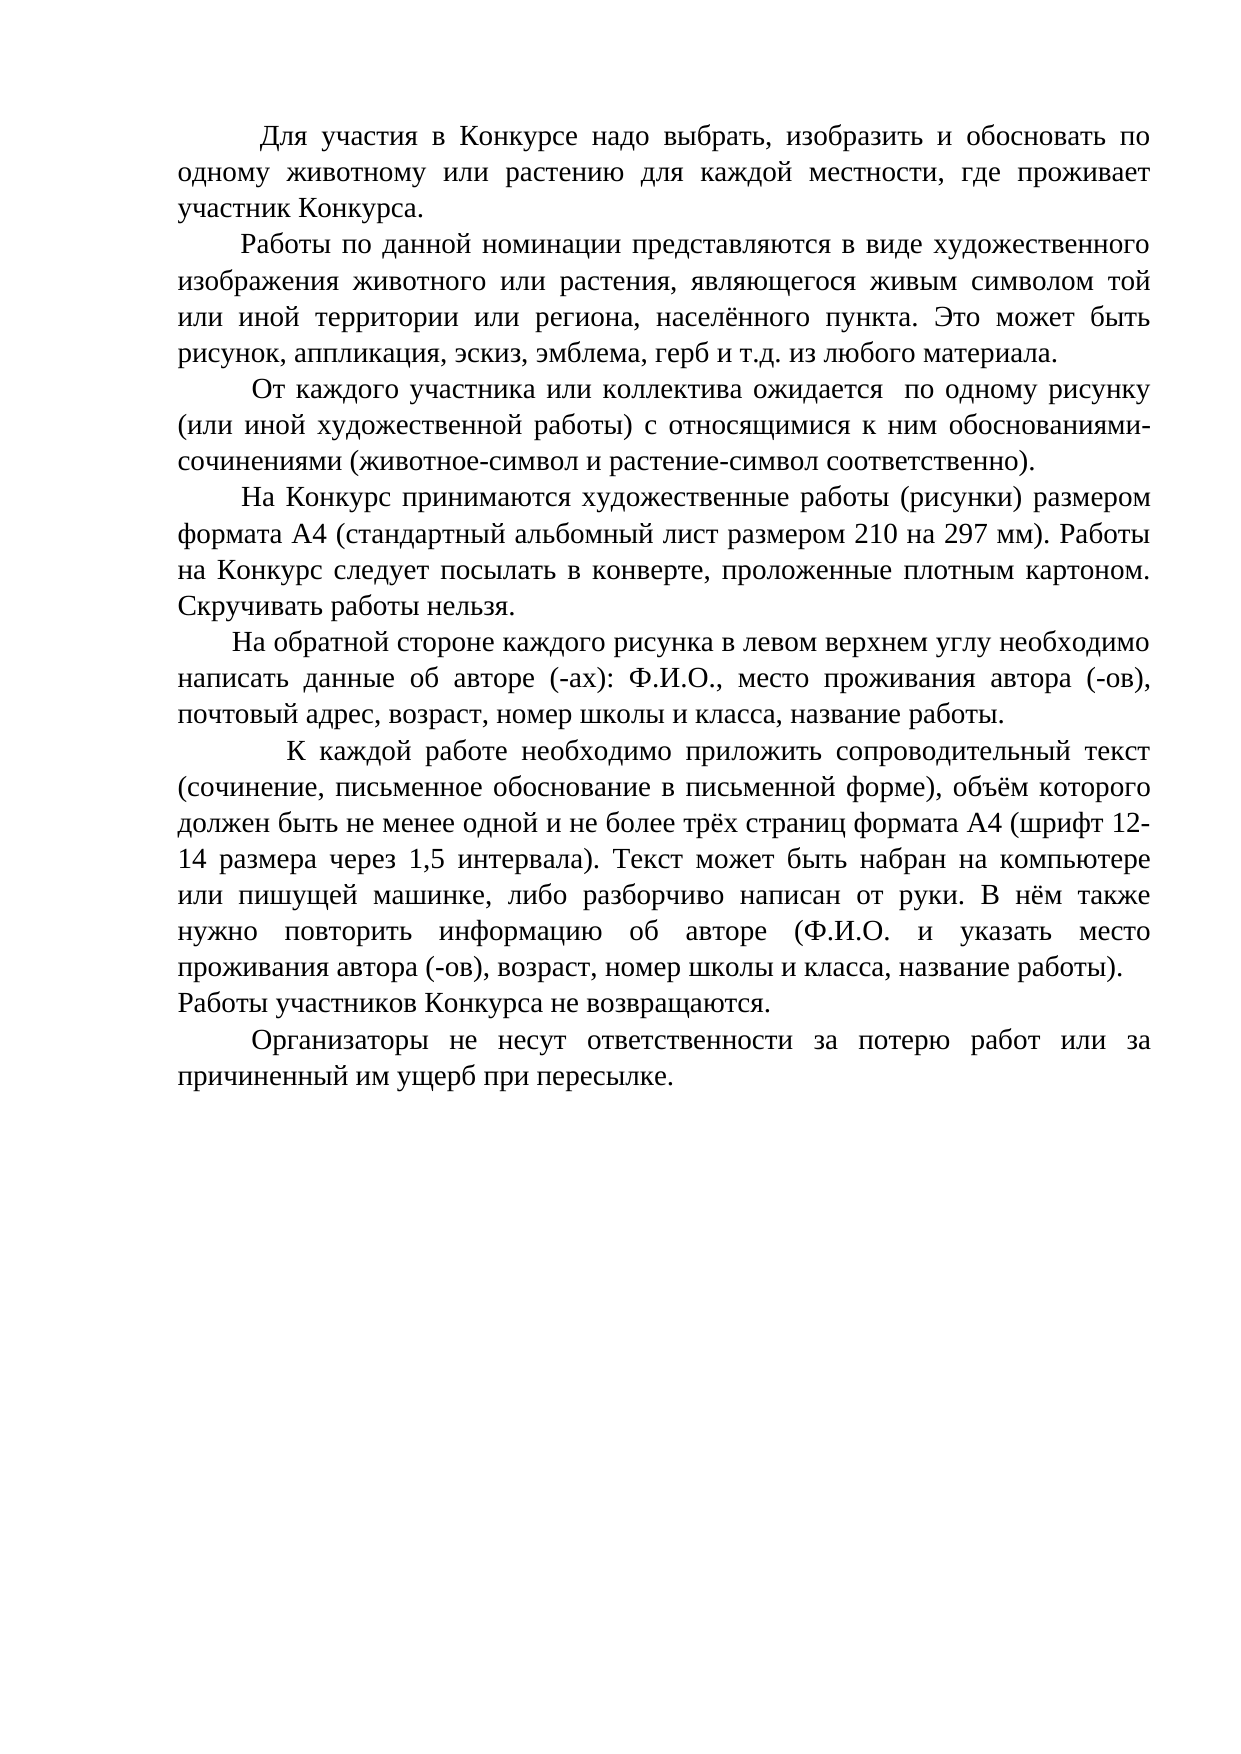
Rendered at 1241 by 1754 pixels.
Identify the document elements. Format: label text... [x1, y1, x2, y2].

text Для участия в Конкурсе надо выбрать, изобразить и обосновать по одному животному или растению для каждой местности, где проживает участник Конкурса. [177, 118, 1152, 224]
text Работы по данной номинации представляются в виде художественного изображения животного или растения, являющегося живым символом той или иной территории или региона, населённого пункта. Это может быть рисунок, аппликация, эскиз, эмблема, герб и т.д. из любого материала. [177, 227, 1152, 368]
text Работы участников Конкурса не возвращаются. [177, 986, 1152, 1019]
text От каждого участника или коллектива ожидается по одному рисунку (или иной художественной работы) с относящимися к ним обоснованиями-сочинениями (животное-символ и растение-символ соответственно). [177, 371, 1152, 477]
text На обратной стороне каждого рисунка в левом верхнем углу необходимо написать данные об авторе (-ах): Ф.И.О., место проживания автора (-ов), почтовый адрес, возраст, номер школы и класса, название работы. [177, 624, 1152, 730]
text К каждой работе необходимо приложить сопроводительный текст (сочинение, письменное обоснование в письменной форме), объём которого должен быть не менее одной и не более трёх страниц формата А4 (шрифт 12-14 размера через 1,5 интервала). Текст может быть набран на компьютере или пишущей машинке, либо разборчиво написан от руки. В нём также нужно повторить информацию об авторе (Ф.И.О. и указать место проживания автора (-ов), возраст, номер школы и класса, название работы). [177, 733, 1152, 983]
text Организаторы не несут ответственности за потерю работ или за причиненный им ущерб при пересылке. [177, 1022, 1152, 1091]
text На Конкурс принимаются художественные работы (рисунки) размером формата А4 (стандартный альбомный лист размером 210 на 297 мм). Работы на Конкурс следует посылать в конверте, проложенные плотным картоном. Скручивать работы нельзя. [177, 479, 1152, 622]
